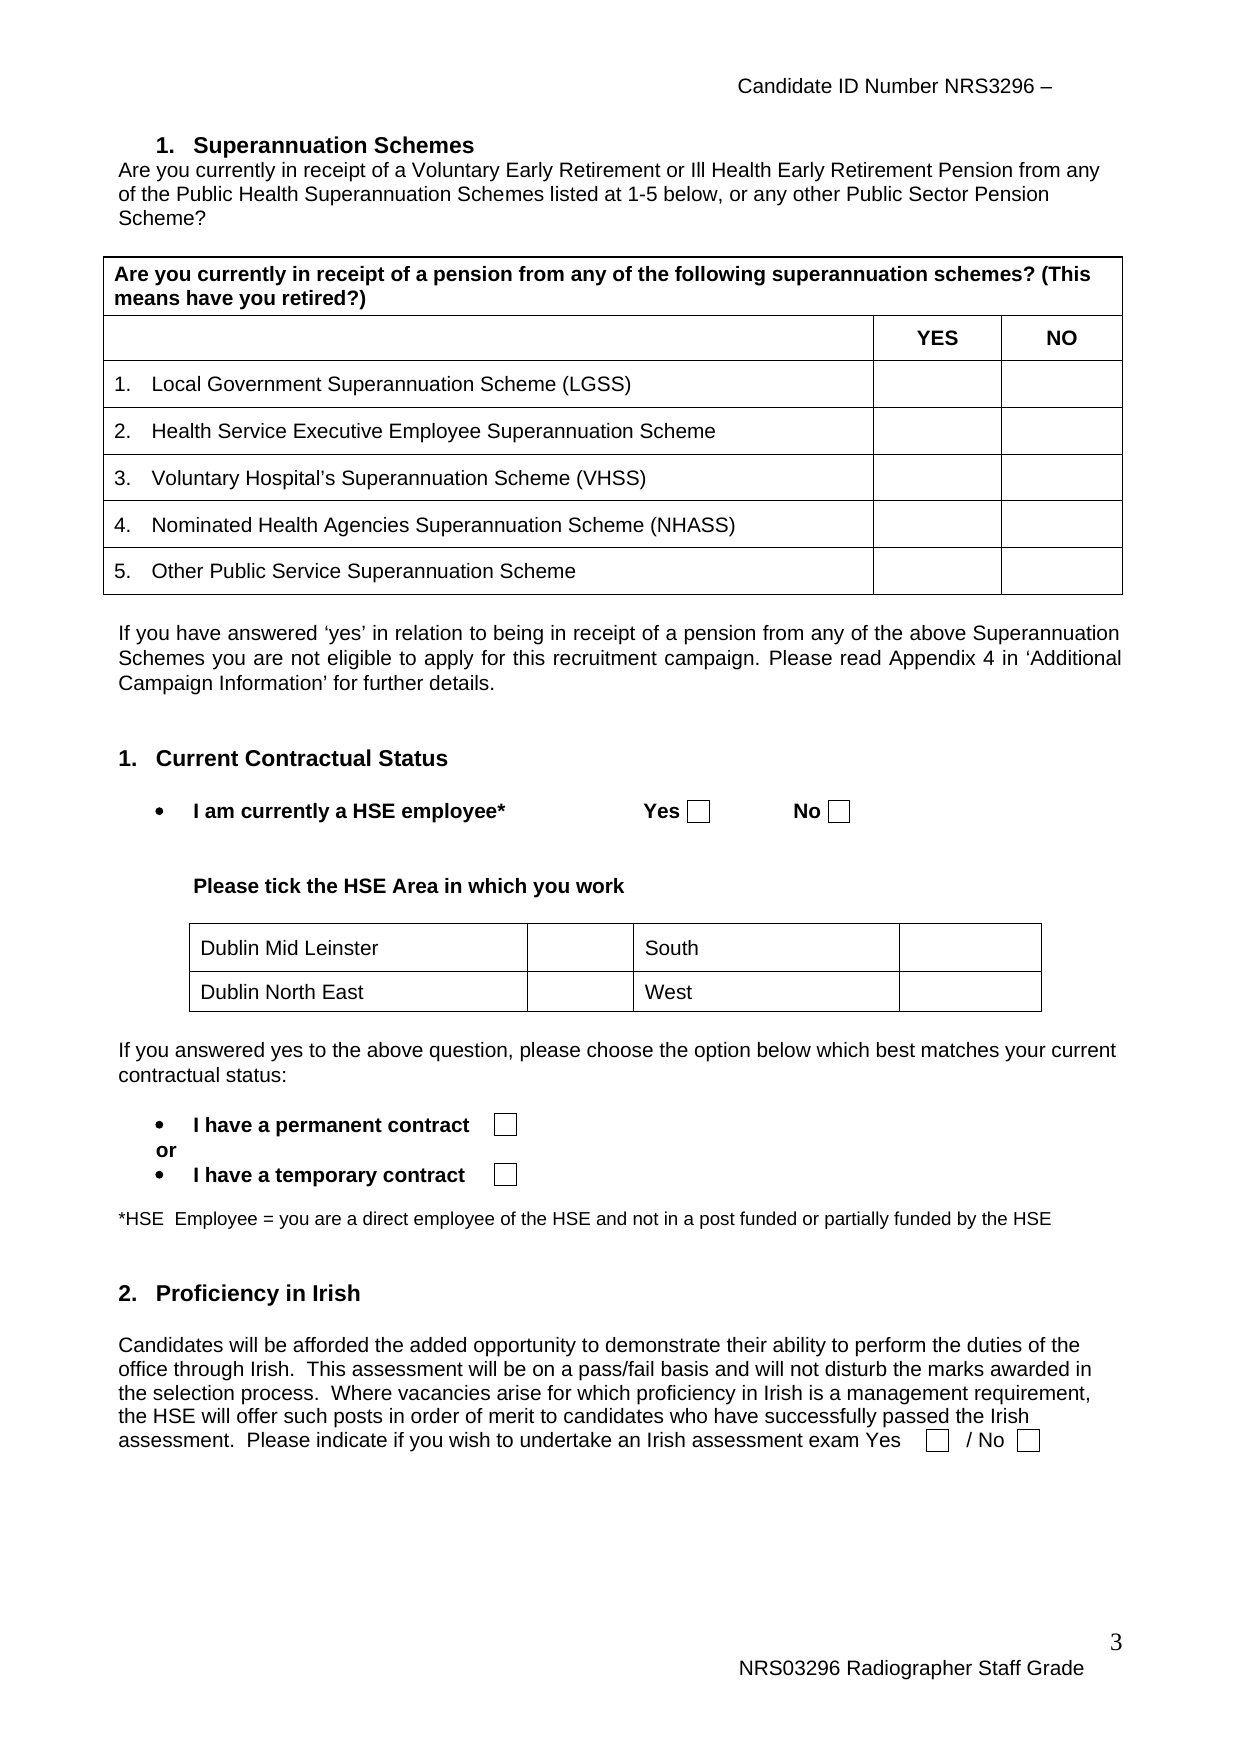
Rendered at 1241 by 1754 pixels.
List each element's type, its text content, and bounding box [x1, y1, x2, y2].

table_cell NO [1002, 316, 1122, 360]
table_cell [874, 455, 1001, 500]
table_cell [1002, 408, 1122, 453]
table_cell Nominated Health Agencies Superannuation Scheme (NHASS) [104, 501, 873, 547]
table_cell [874, 548, 1001, 594]
table_header Dublin Mid Leinster [190, 924, 527, 971]
text *HSE Employee = you are a direct employee of the HSE and not in a post funded or partially funded by the HSE [118, 1208, 1122, 1230]
table_cell Local Government Superannuation Scheme (LGSS) [104, 361, 873, 407]
table_cell [1002, 361, 1122, 407]
text Are you currently in receipt of a Voluntary Early Retirement or Ill Health Early Retirement Pension from any of the Public Health Superannuation Schemes listed at 1-5 below, or any other Public Sector Pension Scheme? [118, 158, 1122, 230]
list Proficiency in Irish [118, 1280, 824, 1306]
table_cell [104, 316, 873, 360]
table_cell Voluntary Hospital’s Superannuation Scheme (VHSS) [104, 455, 873, 500]
table_cell YES [874, 316, 1001, 360]
list I have a temporary contract [156, 1162, 1122, 1187]
table_cell Health Service Executive Employee Superannuation Scheme [104, 408, 873, 453]
text Candidates will be afforded the added opportunity to demonstrate their ability to perform the duties of the office through Irish. This assessment will be on a pass/fail basis and will not disturb the marks awarded in the selection process. Where vacancies arise for which proficiency in Irish is a management requirement, the HSE will offer such posts in order of merit to candidates who have successfully passed the Irish assessment. Please indicate if you wish to undertake an Irish assessment exam Yes / No [118, 1332, 1122, 1452]
table_header [900, 924, 1041, 971]
text If you have answered ‘yes’ in relation to being in receipt of a pension from any of the above Superannuation Schemes you are not eligible to apply for this recruitment campaign. Please read Appendix 4 in ‘Additional Campaign Information’ for further details. [118, 620, 1122, 695]
text Please tick the HSE Area in which you work [193, 873, 1122, 898]
list Superannuation Schemes [156, 132, 1122, 158]
table_cell [874, 361, 1001, 407]
list Current Contractual Status [118, 745, 1122, 772]
list I have a permanent contract [156, 1112, 1122, 1137]
list I am currently a HSE employee* Yes No [156, 798, 1122, 823]
table_cell [1002, 455, 1122, 500]
text or [156, 1137, 1122, 1162]
table_cell West [634, 972, 899, 1011]
table_cell [874, 501, 1001, 547]
table_header [528, 924, 633, 971]
table_cell [528, 972, 633, 1011]
table_header South [634, 924, 899, 971]
table_cell Dublin North East [190, 972, 527, 1011]
table_header Are you currently in receipt of a pension from any of the following superannuation schemes? (This means have you retired?) [104, 258, 1122, 315]
text If you answered yes to the above question, please choose the option below which best matches your current contractual status: [118, 1037, 1122, 1087]
table_cell [1002, 501, 1122, 547]
table_cell [1002, 548, 1122, 594]
table_cell Other Public Service Superannuation Scheme [104, 548, 873, 594]
table_cell [874, 408, 1001, 453]
table_cell [900, 972, 1041, 1011]
